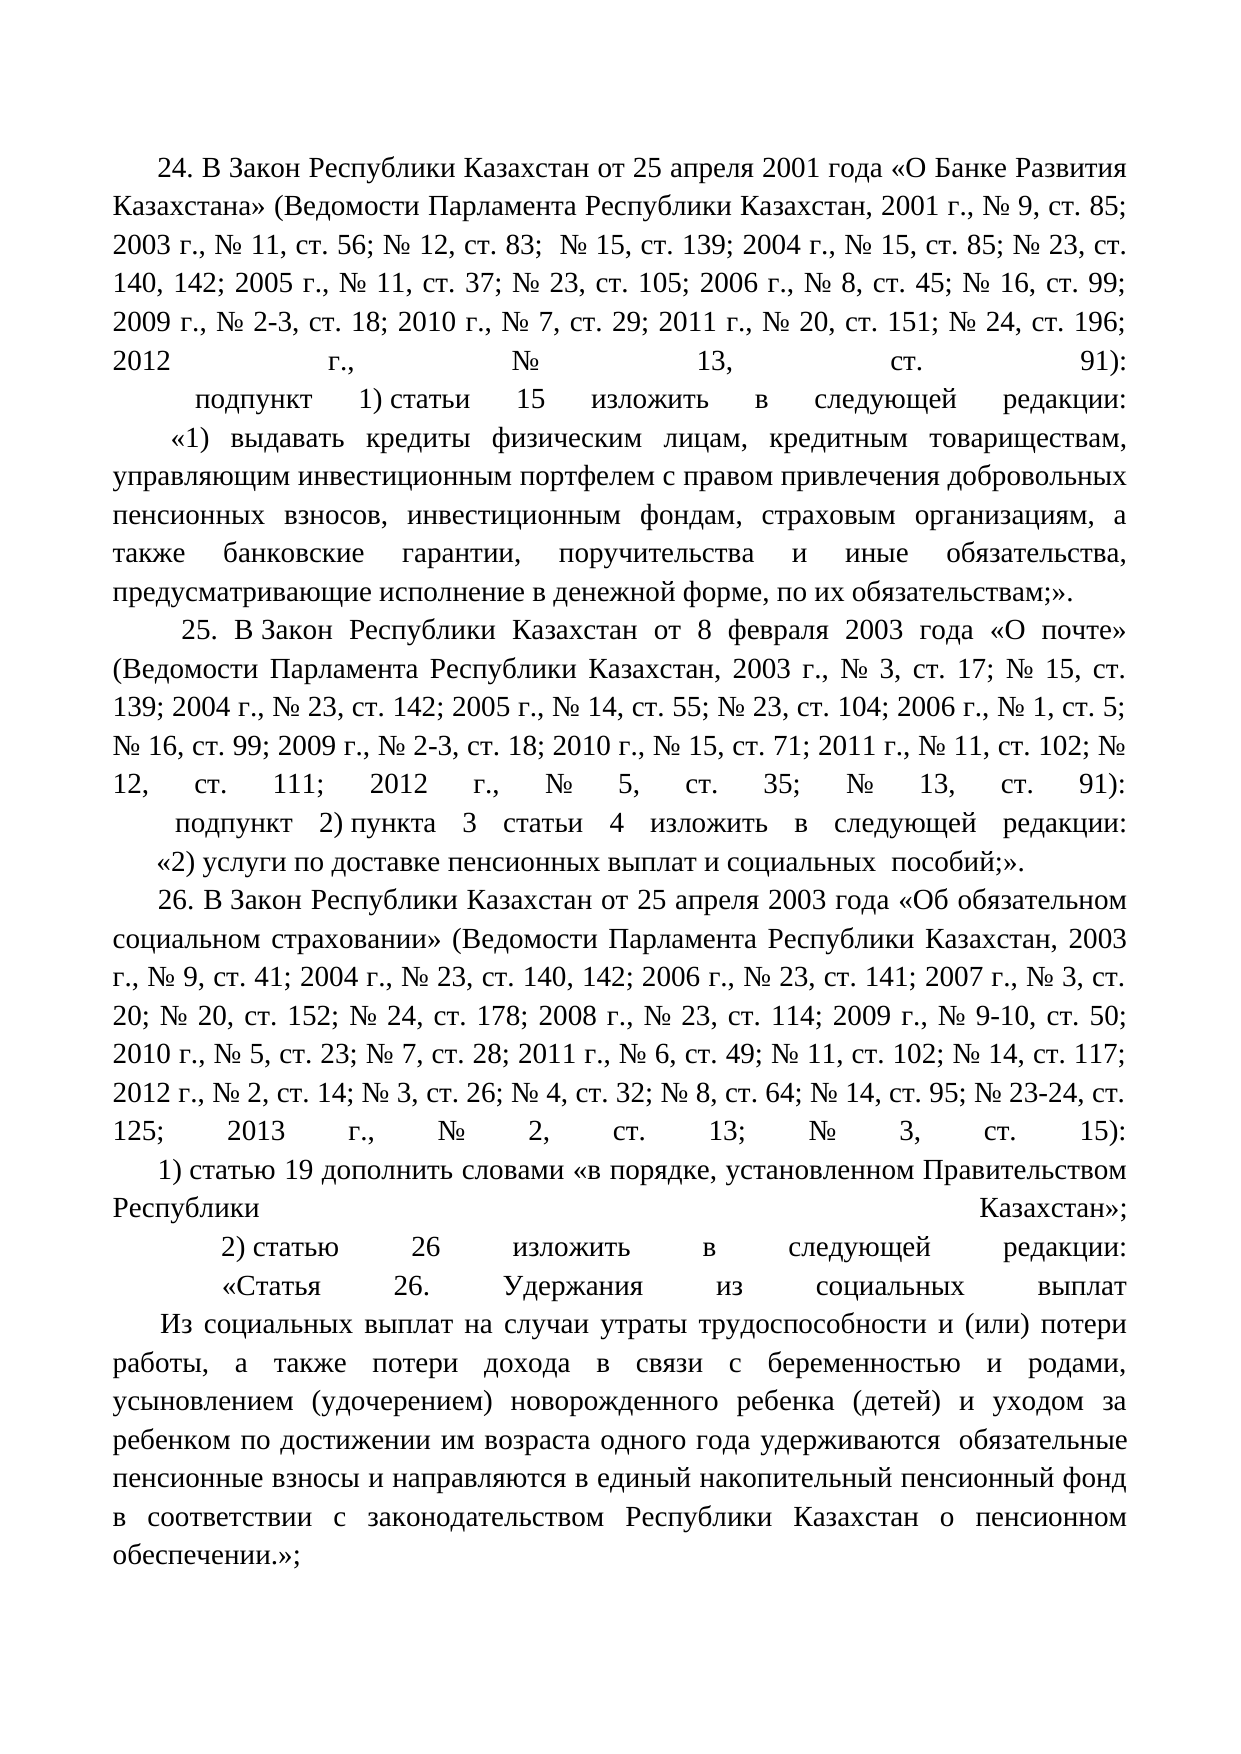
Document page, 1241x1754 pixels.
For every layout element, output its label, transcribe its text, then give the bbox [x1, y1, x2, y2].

text 25. В Закон Республики Казахстан от 8 февраля 2003 года «О почте» (Ведомости Парламента Республики Казахстан, 2003 г., № 3, ст. 17; № 15, ст. 139; 2004 г., № 23, ст. 142; 2005 г., № 14, ст. 55; № 23, ст. 104; 2006 г., № 1, ст. 5; № 16, ст. 99; 2009 г., № 2-3, ст. 18; 2010 г., № 15, ст. 71; 2011 г., № 11, ст. 102; № 12, ст. 111; 2012 г., № 5, ст. 35; № 13, ст. 91): подпункт 2) пункта 3 статьи 4 изложить в следующей редакции: «2) услуги по доставке пенсионных выплат и социальных пособий;». [112, 612, 1128, 877]
text 24. В Закон Республики Казахстан от 25 апреля 2001 года «О Банке Развития Казахстана» (Ведомости Парламента Республики Казахстан, 2001 г., № 9, ст. 85; 2003 г., № 11, ст. 56; № 12, ст. 83; № 15, ст. 139; 2004 г., № 15, ст. 85; № 23, ст. 140, 142; 2005 г., № 11, ст. 37; № 23, ст. 105; 2006 г., № 8, ст. 45; № 16, ст. 99; 2009 г., № 2-3, ст. 18; 2010 г., № 7, ст. 29; 2011 г., № 20, ст. 151; № 24, ст. 196; 2012 г., № 13, ст. 91): подпункт 1) статьи 15 изложить в следующей редакции: «1) выдавать кредиты физическим лицам, кредитным товариществам, управляющим инвестиционным портфелем с правом привлечения добровольных пенсионных взносов, инвестиционным фондам, страховым организациям, а также банковские гарантии, поручительства и иные обязательства, предусматривающие исполнение в денежной форме, по их обязательствам;». [112, 150, 1128, 607]
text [112, 882, 1128, 1571]
